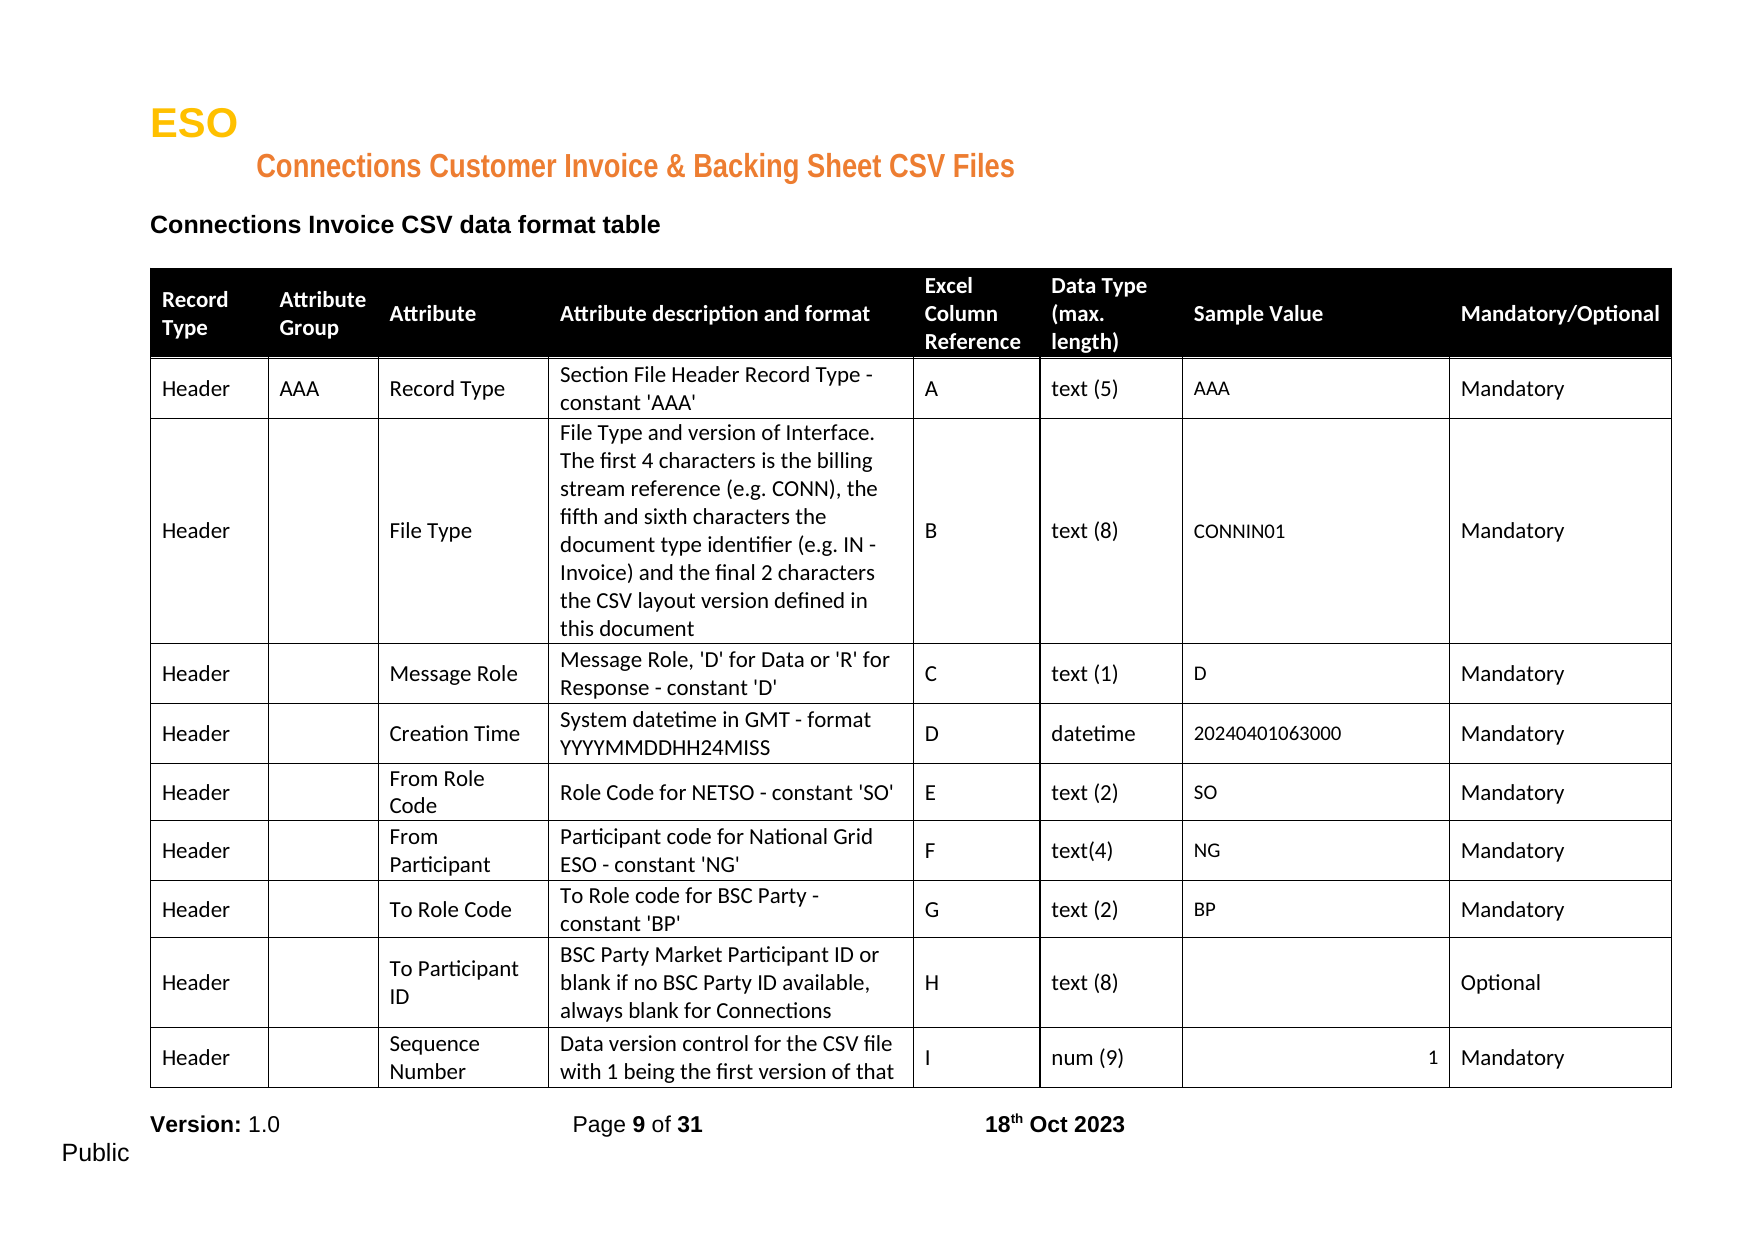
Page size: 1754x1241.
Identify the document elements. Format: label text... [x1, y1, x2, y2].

table_cell Header [151, 938, 268, 1027]
table_cell Mandatory [1450, 1028, 1671, 1087]
table_cell text (5) [1041, 359, 1182, 417]
table_cell Header [151, 764, 268, 820]
table_cell SO [1183, 764, 1449, 820]
table_cell [269, 419, 378, 643]
table_cell Optional [1450, 938, 1671, 1027]
table_cell [1183, 938, 1449, 1027]
table_cell Record Type [379, 359, 548, 417]
table_cell C [914, 644, 1039, 703]
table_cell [549, 1028, 913, 1087]
table_cell NG [1183, 821, 1449, 880]
table_header Record Type [151, 269, 268, 357]
table_header Attribute Group [269, 269, 378, 357]
table_cell Header [151, 644, 268, 703]
table_cell text (8) [1041, 419, 1182, 643]
table_cell [269, 881, 378, 937]
table_header Attribute [379, 269, 548, 357]
table_cell BP [1183, 881, 1449, 937]
table_cell I [914, 1028, 1039, 1087]
table_cell File Type and version of Interface. The first 4 characters is the billing stream reference (e.g. CONN), the fifth and sixth characters the document type identifier (e.g. IN - Invoice) and the final 2 characters the CSV layout version defined in this document [549, 419, 913, 643]
table_header Attribute description and format [549, 269, 913, 357]
table_cell CONNIN01 [1183, 419, 1449, 643]
table_cell Mandatory [1450, 419, 1671, 643]
table_cell Mandatory [1450, 821, 1671, 880]
table_cell Mandatory [1450, 881, 1671, 937]
table_cell Header [151, 359, 268, 417]
table_cell text (8) [1041, 938, 1182, 1027]
table_cell Role Code for NETSO - constant 'SO' [549, 764, 913, 820]
table_cell System datetime in GMT - format YYYYMMDDHH24MISS [549, 704, 913, 763]
table_cell Mandatory [1450, 764, 1671, 820]
table_cell Mandatory [1450, 704, 1671, 763]
table_cell Mandatory [1450, 359, 1671, 417]
table_cell D [1183, 644, 1449, 703]
table_cell E [914, 764, 1039, 820]
table_cell [269, 938, 378, 1027]
table_cell D [914, 704, 1039, 763]
table_cell 20240401063000 [1183, 704, 1449, 763]
table_cell text(4) [1041, 821, 1182, 880]
table_cell F [914, 821, 1039, 880]
table_cell text (2) [1041, 764, 1182, 820]
table_cell Header [151, 881, 268, 937]
table_cell datetime [1041, 704, 1182, 763]
table_cell Participant code for National Grid ESO - constant 'NG' [549, 821, 913, 880]
table_cell Creation Time [379, 704, 548, 763]
table_cell B [914, 419, 1039, 643]
table_cell Mandatory [1450, 644, 1671, 703]
table_cell AAA [269, 359, 378, 417]
table_cell 1 [1183, 1028, 1449, 1087]
table_cell num (9) [1041, 1028, 1182, 1087]
table_cell From Participant [379, 821, 548, 880]
table_header Excel Column Reference [914, 269, 1039, 357]
table_cell A [914, 359, 1039, 417]
table_header Mandatory/Optional [1450, 269, 1671, 357]
table_cell Header [151, 704, 268, 763]
table_cell BSC Party Market Participant ID or blank if no BSC Party ID available, always blank for Connections [549, 938, 913, 1027]
table_cell text (2) [1041, 881, 1182, 937]
table_cell Section File Header Record Type - constant 'AAA' [549, 359, 913, 417]
table_cell Sequence Number [379, 1028, 548, 1087]
table_cell [269, 644, 378, 703]
table_cell Message Role [379, 644, 548, 703]
table_cell AAA [1183, 359, 1449, 417]
table_cell Message Role, 'D' for Data or 'R' for Response - constant 'D' [549, 644, 913, 703]
table_cell [269, 1028, 378, 1087]
table_header Data Type (max. length) [1041, 269, 1182, 357]
table_cell To Role Code [379, 881, 548, 937]
table_cell Header [151, 419, 268, 643]
table_cell H [914, 938, 1039, 1027]
text Connections Invoice CSV data format table [150, 210, 1604, 239]
table_cell From Role Code [379, 764, 548, 820]
table_cell [269, 764, 378, 820]
table_cell G [914, 881, 1039, 937]
table_cell [269, 704, 378, 763]
table_cell text (1) [1041, 644, 1182, 703]
table_cell To Role code for BSC Party - constant 'BP' [549, 881, 913, 937]
table_cell Header [151, 1028, 268, 1087]
table_cell To Participant ID [379, 938, 548, 1027]
table_cell Header [151, 821, 268, 880]
table_cell File Type [379, 419, 548, 643]
table_cell [269, 821, 378, 880]
table_header Sample Value [1183, 269, 1449, 357]
